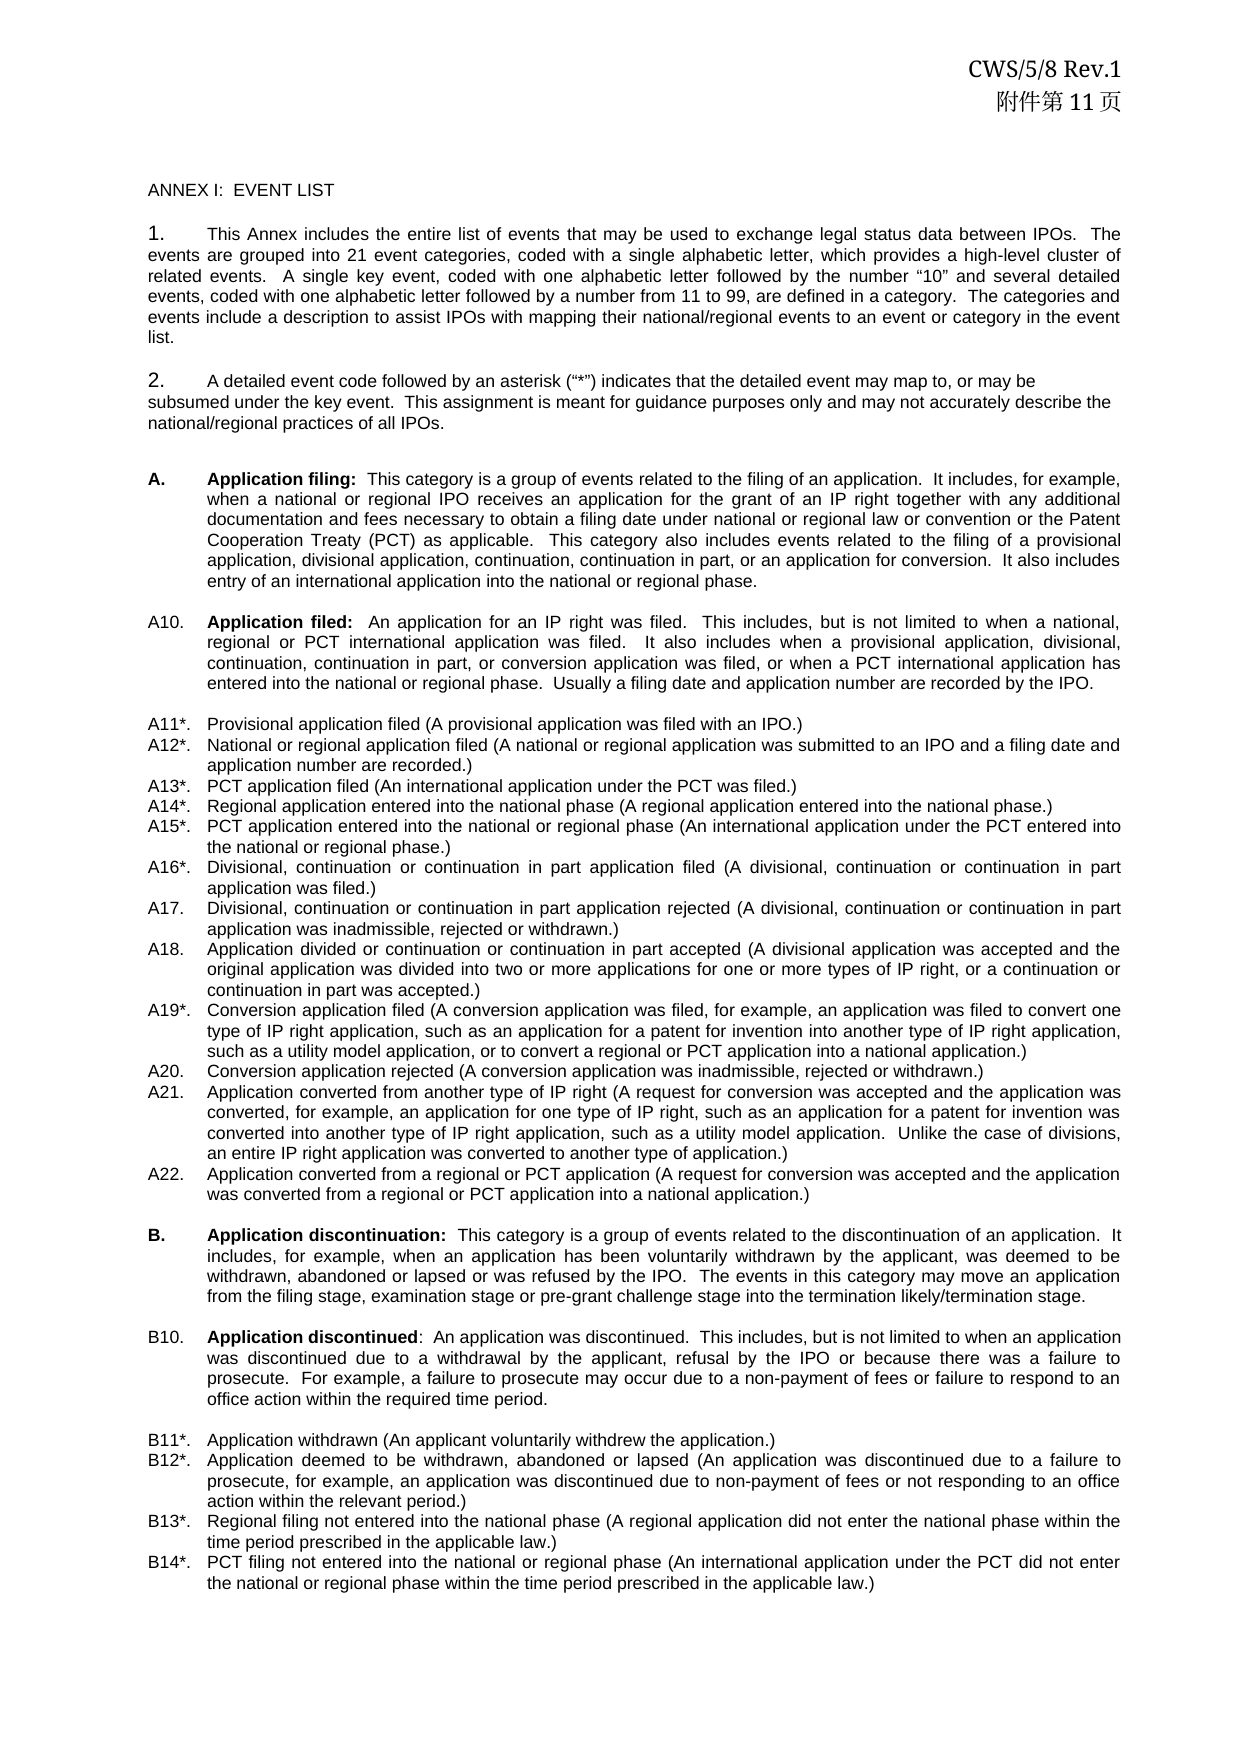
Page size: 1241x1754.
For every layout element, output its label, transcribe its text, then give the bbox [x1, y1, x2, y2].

text A21. Application converted from another type of IP right (A request for conversion was accepted and the application was converted, for example, an application for one type of IP right, such as an application for a patent for invention was converted into another type of IP right application, such as a utility model application. Unlike the case of divisions, an entire IP right application was converted to another type of application.) [148, 1082, 1122, 1163]
text A12*. National or regional application filed (A national or regional application was submitted to an IPO and a filing date and application number are recorded.) [148, 734, 1122, 775]
text A17. Divisional, continuation or continuation in part application rejected (A divisional, continuation or continuation in part application was inadmissible, rejected or withdrawn.) [148, 898, 1122, 939]
text B12*. Application deemed to be withdrawn, abandoned or lapsed (An application was discontinued due to a failure to prosecute, for example, an application was discontinued due to non-payment of fees or not responding to an office action within the relevant period.) [148, 1450, 1122, 1511]
text A20. Conversion application rejected (A conversion application was inadmissible, rejected or withdrawn.) [148, 1061, 1122, 1082]
list This Annex includes the entire list of events that may be used to exchange legal status data between IPOs. The events are grouped into 21 event categories, coded with a single alphabetic letter, which provides a high-level cluster of related events. A single key event, coded with one alphabetic letter followed by the number “10” and several detailed events, coded with one alphabetic letter followed by a number from 11 to 99, are defined in a category. The categories and events include a description to assist IPOs with mapping their national/regional events to an event or category in the event list. [148, 221, 1122, 347]
text A22. Application converted from a regional or PCT application (A request for conversion was accepted and the application was converted from a regional or PCT application into a national application.) [148, 1163, 1122, 1204]
text B13*. Regional filing not entered into the national phase (A regional application did not enter the national phase within the time period prescribed in the applicable law.) [148, 1511, 1122, 1552]
text A19*. Conversion application filed (A conversion application was filed, for example, an application was filed to convert one type of IP right application, such as an application for a patent for invention into another type of IP right application, such as a utility model application, or to convert a regional or PCT application into a national application.) [148, 1000, 1122, 1061]
text B. Application discontinuation: This category is a group of events related to the discontinuation of an application. It includes, for example, when an application has been voluntarily withdrawn by the applicant, was deemed to be withdrawn, abandoned or lapsed or was refused by the IPO. The events in this category may move an application from the filing stage, examination stage or pre-grant challenge stage into the termination likely/termination stage. [148, 1225, 1122, 1307]
list A detailed event code followed by an asterisk (“*”) indicates that the detailed event may map to, or may be subsumed under the key event. This assignment is meant for guidance purposes only and may not accurately describe the national/regional practices of all IPOs. [148, 368, 1122, 433]
text B11*. Application withdrawn (An applicant voluntarily withdrew the application.) [148, 1429, 1122, 1450]
text B14*. PCT filing not entered into the national or regional phase (An international application under the PCT did not enter the national or regional phase within the time period prescribed in the applicable law.) [148, 1552, 1122, 1593]
text A14*. Regional application entered into the national phase (A regional application entered into the national phase.) [148, 796, 1122, 816]
list B10. Application discontinued: An application was discontinued. This includes, but is not limited to when an application was discontinued due to a withdrawal by the applicant, refusal by the IPO or because there was a failure to prosecute. For example, a failure to prosecute may occur due to a non-payment of fees or failure to respond to an office action within the required time period. [148, 1327, 1122, 1409]
text A13*. PCT application filed (An international application under the PCT was filed.) [148, 775, 1122, 796]
text A16*. Divisional, continuation or continuation in part application filed (A divisional, continuation or continuation in part application was filed.) [148, 857, 1122, 898]
text A. Application filing: This category is a group of events related to the filing of an application. It includes, for example, when a national or regional IPO receives an application for the grant of an IP right together with any additional documentation and fees necessary to obtain a filing date under national or regional law or convention or the Patent Cooperation Treaty (PCT) as applicable. This category also includes events related to the filing of a provisional application, divisional application, continuation, continuation in part, or an application for conversion. It also includes entry of an international application into the national or regional phase. [148, 468, 1122, 591]
text A11*. Provisional application filed (A provisional application was filed with an IPO.) [148, 714, 1122, 734]
text A18. Application divided or continuation or continuation in part accepted (A divisional application was accepted and the original application was divided into two or more applications for one or more types of IP right, or a continuation or continuation in part was accepted.) [148, 939, 1122, 1000]
list A10. Application filed: An application for an IP right was filed. This includes, but is not limited to when a national, regional or PCT international application was filed. It also includes when a provisional application, divisional, continuation, continuation in part, or conversion application was filed, or when a PCT international application has entered into the national or regional phase. Usually a filing date and application number are recorded by the IPO. [148, 612, 1122, 693]
subtitle ANNEX I: Event list [148, 180, 1122, 200]
text A15*. PCT application entered into the national or regional phase (An international application under the PCT entered into the national or regional phase.) [148, 816, 1122, 857]
